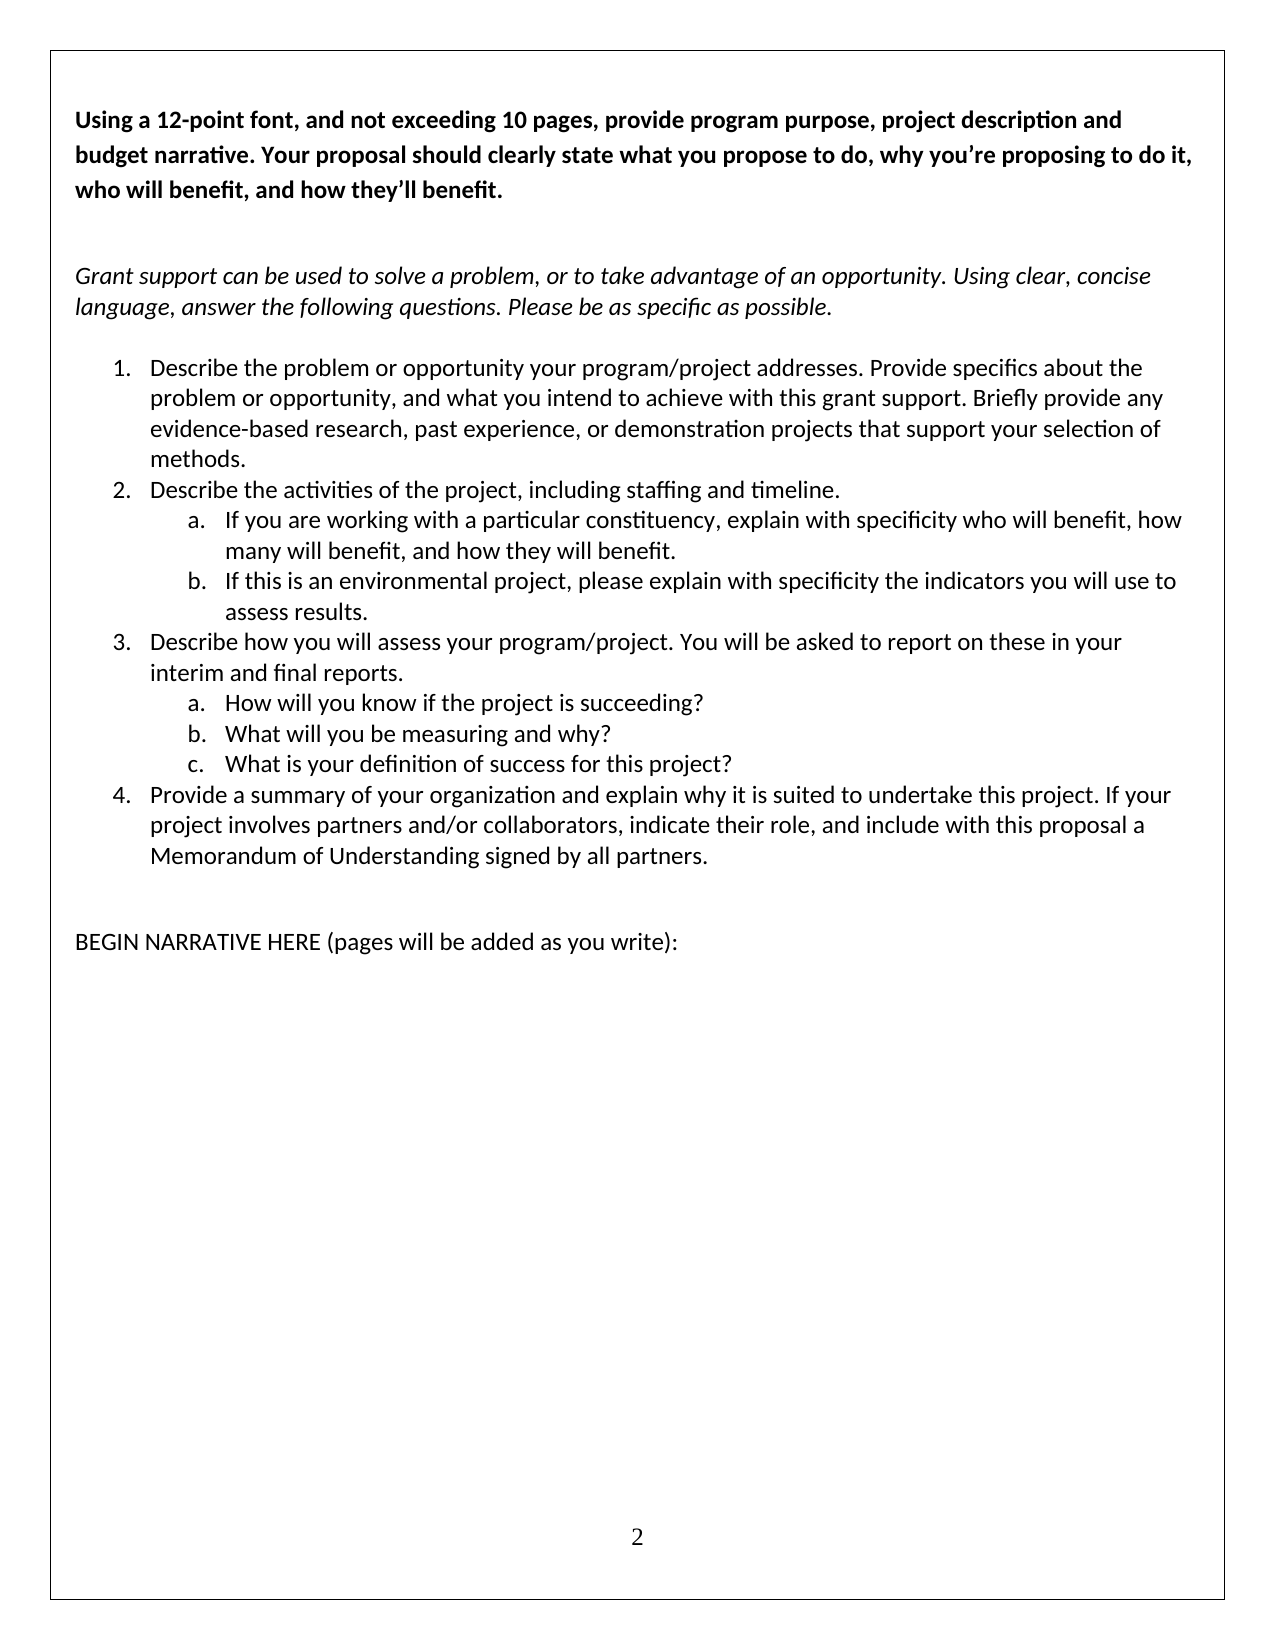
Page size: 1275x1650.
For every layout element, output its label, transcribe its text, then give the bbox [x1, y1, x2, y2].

text Grant support can be used to solve a problem, or to take advantage of an opportunity. Using clear, concise language, answer the following questions. Please be as specific as possible. [75, 260, 1200, 321]
list Provide a summary of your organization and explain why it is suited to undertake this project. If your project involves partners and/or collaborators, indicate their role, and include with this proposal a Memorandum of Understanding signed by all partners. [112, 779, 1200, 871]
list Describe the problem or opportunity your program/project addresses. Provide specifics about the problem or opportunity, and what you intend to achieve with this grant support. Briefly provide any evidence-based research, past experience, or demonstration projects that support your selection of methods. [112, 352, 1200, 474]
text Using a 12-point font, and not exceeding 10 pages, provide program purpose, project description and budget narrative. Your proposal should clearly state what you propose to do, why you’re proposing to do it, who will benefit, and how they’ll benefit. [75, 104, 1200, 204]
list What is your definition of success for this project? [187, 748, 1200, 779]
list What will you be measuring and why? [187, 718, 1200, 748]
list If this is an environmental project, please explain with specificity the indicators you will use to assess results. [187, 565, 1200, 626]
text BEGIN NARRATIVE HERE (pages will be added as you write): [75, 926, 1200, 957]
list Describe how you will assess your program/project. You will be asked to report on these in your interim and final reports. [112, 626, 1200, 687]
list If you are working with a particular constituency, explain with specificity who will benefit, how many will benefit, and how they will benefit. [187, 504, 1200, 565]
list Describe the activities of the project, including staffing and timeline. [112, 474, 1200, 504]
list How will you know if the project is succeeding? [187, 687, 1200, 718]
